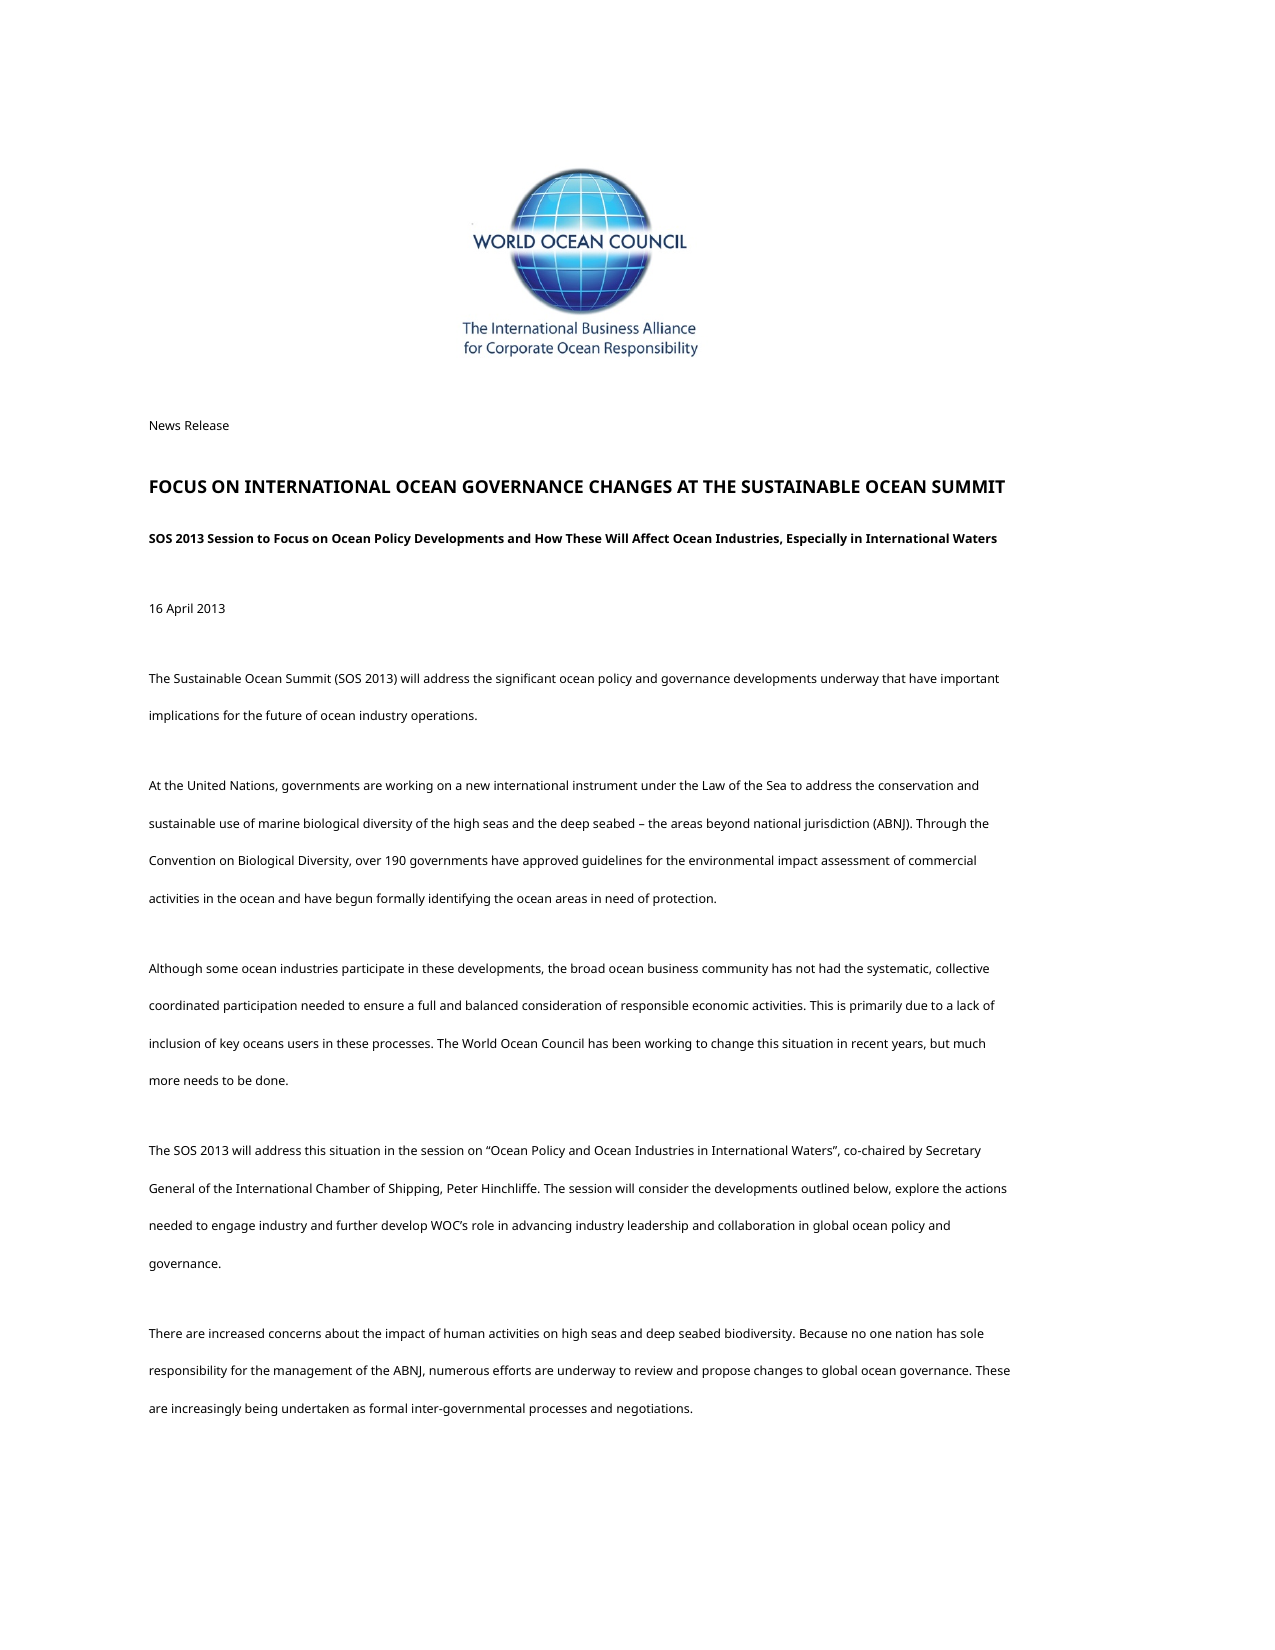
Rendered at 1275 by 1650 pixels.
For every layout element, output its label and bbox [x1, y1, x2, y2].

table_cell [149, 396, 1014, 1449]
picture [445, 150, 717, 376]
table_header [149, 150, 1014, 396]
